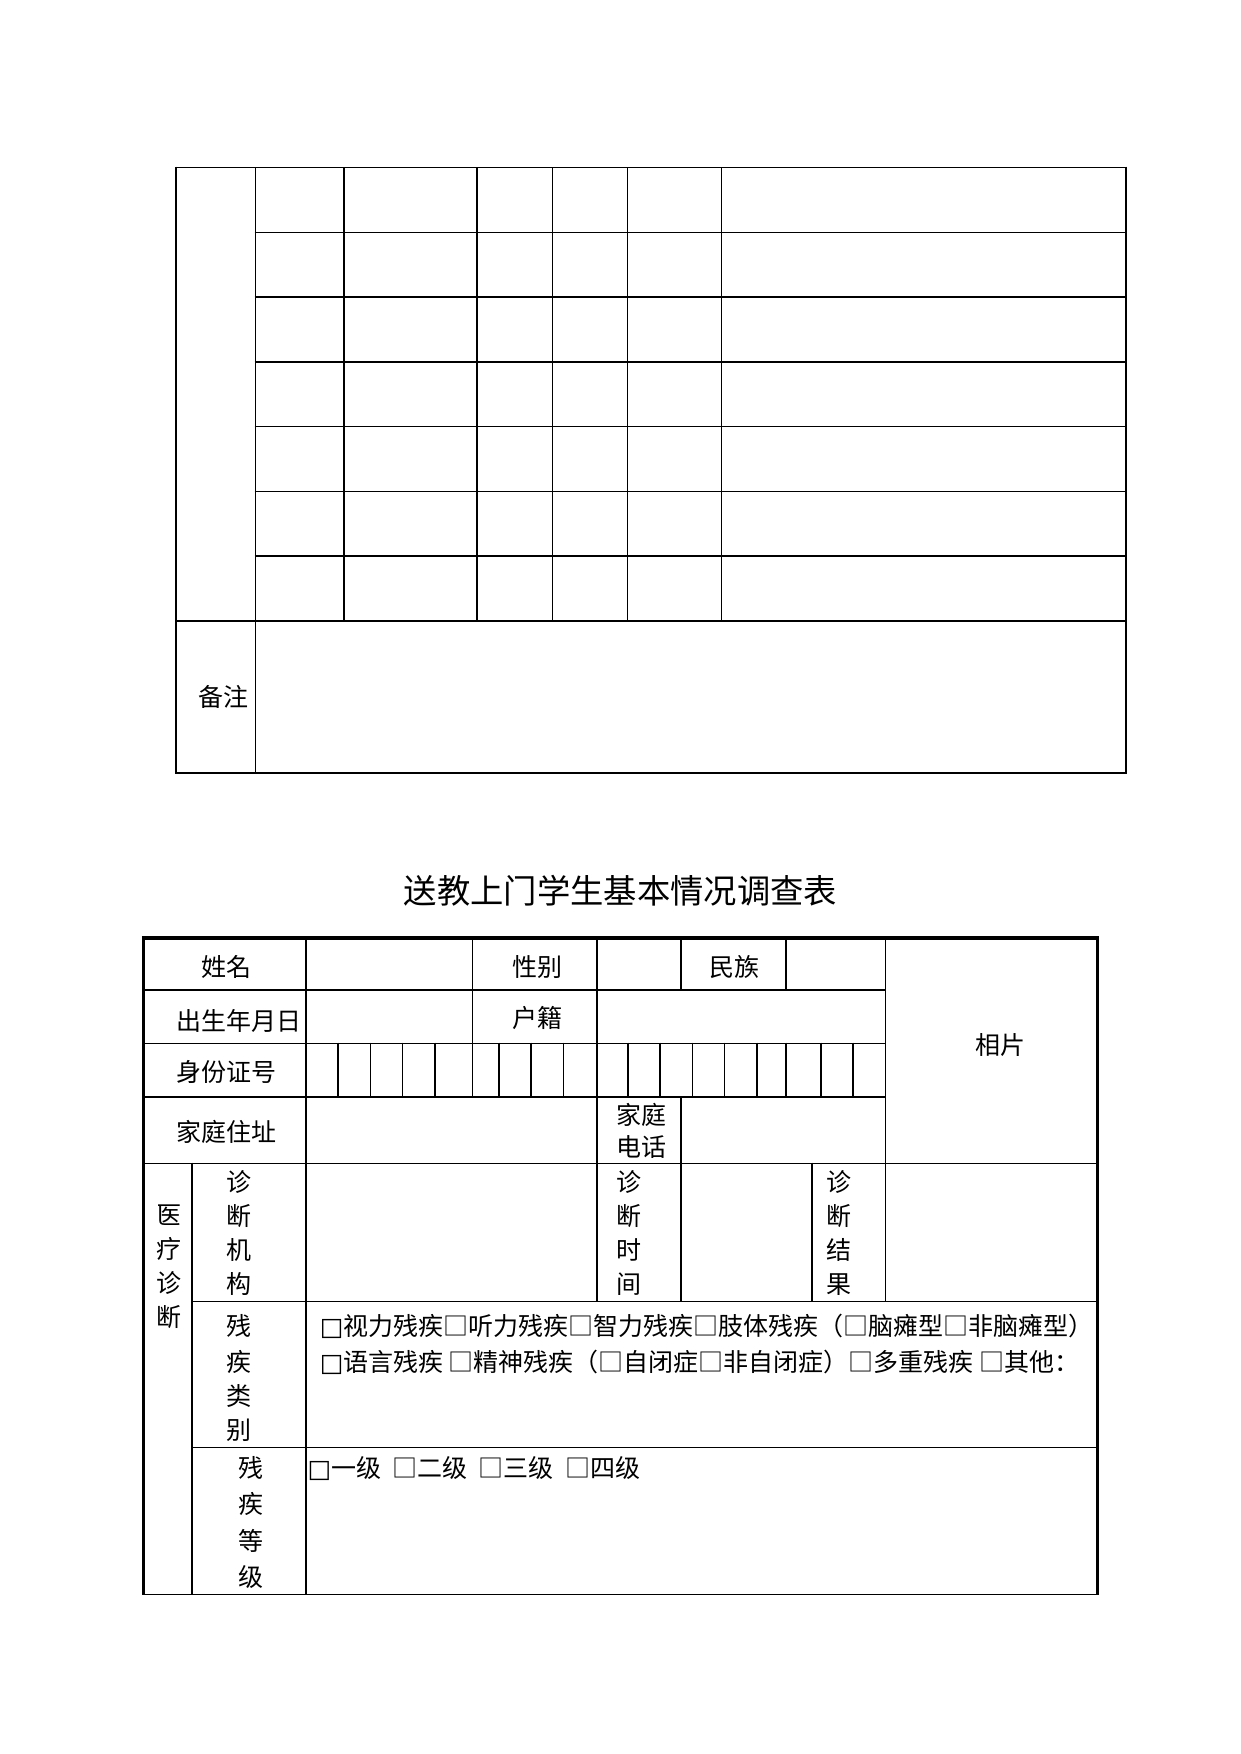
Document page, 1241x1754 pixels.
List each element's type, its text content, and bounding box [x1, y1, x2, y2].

table_cell [256, 492, 343, 555]
table_cell [345, 298, 476, 361]
table_cell [553, 427, 627, 491]
table_cell [307, 1164, 596, 1301]
table_cell 诊断时间 [598, 1164, 680, 1301]
table_cell [682, 1164, 811, 1301]
table_cell [553, 233, 627, 296]
table_cell [345, 557, 476, 620]
text 送教上门学生基本情况调查表 [148, 864, 1092, 913]
table_cell [598, 991, 885, 1042]
table_cell [822, 1044, 852, 1096]
table_cell [598, 1044, 627, 1096]
table_cell 家庭住址 [145, 1098, 305, 1163]
table_cell [553, 492, 627, 555]
table_cell 户籍 [473, 991, 596, 1042]
table_cell [345, 492, 476, 555]
table_cell [478, 427, 552, 491]
table_header [307, 940, 472, 989]
table_cell [722, 298, 1125, 361]
table_cell [256, 363, 343, 426]
table_header 相片 [886, 940, 1096, 1163]
table_cell [661, 1044, 692, 1096]
table_cell [500, 1044, 530, 1096]
table_cell [628, 233, 721, 296]
table_cell 残疾 等级 [193, 1448, 305, 1593]
table_cell [478, 557, 552, 620]
table_cell [256, 622, 1125, 772]
table_cell [787, 1044, 820, 1096]
table_cell [722, 427, 1125, 491]
table_cell [629, 1044, 659, 1096]
table_cell 出生年月日 [145, 991, 305, 1042]
table_cell [436, 1044, 472, 1096]
table_cell [553, 298, 627, 361]
table_cell [256, 233, 343, 296]
table_cell [628, 427, 721, 491]
table_cell [553, 557, 627, 620]
table_cell [473, 1044, 498, 1096]
table_cell [307, 1098, 596, 1163]
table_cell [722, 557, 1125, 620]
table_cell [371, 1044, 402, 1096]
table_cell [345, 168, 476, 231]
table_cell [722, 492, 1125, 555]
table_cell [628, 363, 721, 426]
table_cell [307, 1044, 337, 1096]
table_cell [478, 492, 552, 555]
table_header 民族 [682, 940, 785, 989]
table_cell [256, 298, 343, 361]
table_header 姓名 [145, 940, 305, 989]
table_cell [628, 557, 721, 620]
table_cell [854, 1044, 885, 1096]
table_cell 诊断机构 [193, 1164, 305, 1301]
table_cell [478, 168, 552, 231]
table_cell [256, 168, 343, 231]
table_cell [628, 492, 721, 555]
table_cell 医疗诊断 [145, 1164, 191, 1593]
table_cell [628, 168, 721, 231]
table_cell [564, 1044, 596, 1096]
table_cell 家庭 电话 [598, 1098, 680, 1163]
table_cell □一级 □二级 □三级 □四级 [307, 1448, 1096, 1593]
table_cell [339, 1044, 370, 1096]
table_cell [758, 1044, 785, 1096]
table_cell 备注 [177, 622, 255, 772]
table_cell [345, 427, 476, 491]
table_cell [478, 298, 552, 361]
table_cell [553, 363, 627, 426]
table_cell [682, 1098, 885, 1163]
table_cell [256, 427, 343, 491]
table_cell [478, 233, 552, 296]
table_cell 身份证号 [145, 1044, 305, 1096]
table_cell [345, 233, 476, 296]
table_cell [345, 363, 476, 426]
table_cell □视力残疾□听力残疾□智力残疾□肢体残疾（□脑瘫型□非脑瘫型） □语言残疾 □精神残疾（□自闭症□非自闭症）□多重残疾 □其他： [307, 1302, 1096, 1447]
table_cell 诊断结果 [813, 1164, 885, 1301]
table_cell [628, 298, 721, 361]
table_cell [403, 1044, 434, 1096]
table_header [598, 940, 680, 989]
table_cell [532, 1044, 563, 1096]
table_header 性别 [473, 940, 596, 989]
table_cell [693, 1044, 724, 1096]
table_cell 残疾类别 [193, 1302, 305, 1447]
table_cell [886, 1164, 1096, 1301]
table_cell [725, 1044, 756, 1096]
table_cell [553, 168, 627, 231]
table_cell [307, 991, 472, 1042]
table_cell [256, 557, 343, 620]
table_header [787, 940, 885, 989]
table_cell [722, 363, 1125, 426]
table_cell [478, 363, 552, 426]
table_cell [722, 233, 1125, 296]
table_cell [722, 168, 1125, 231]
